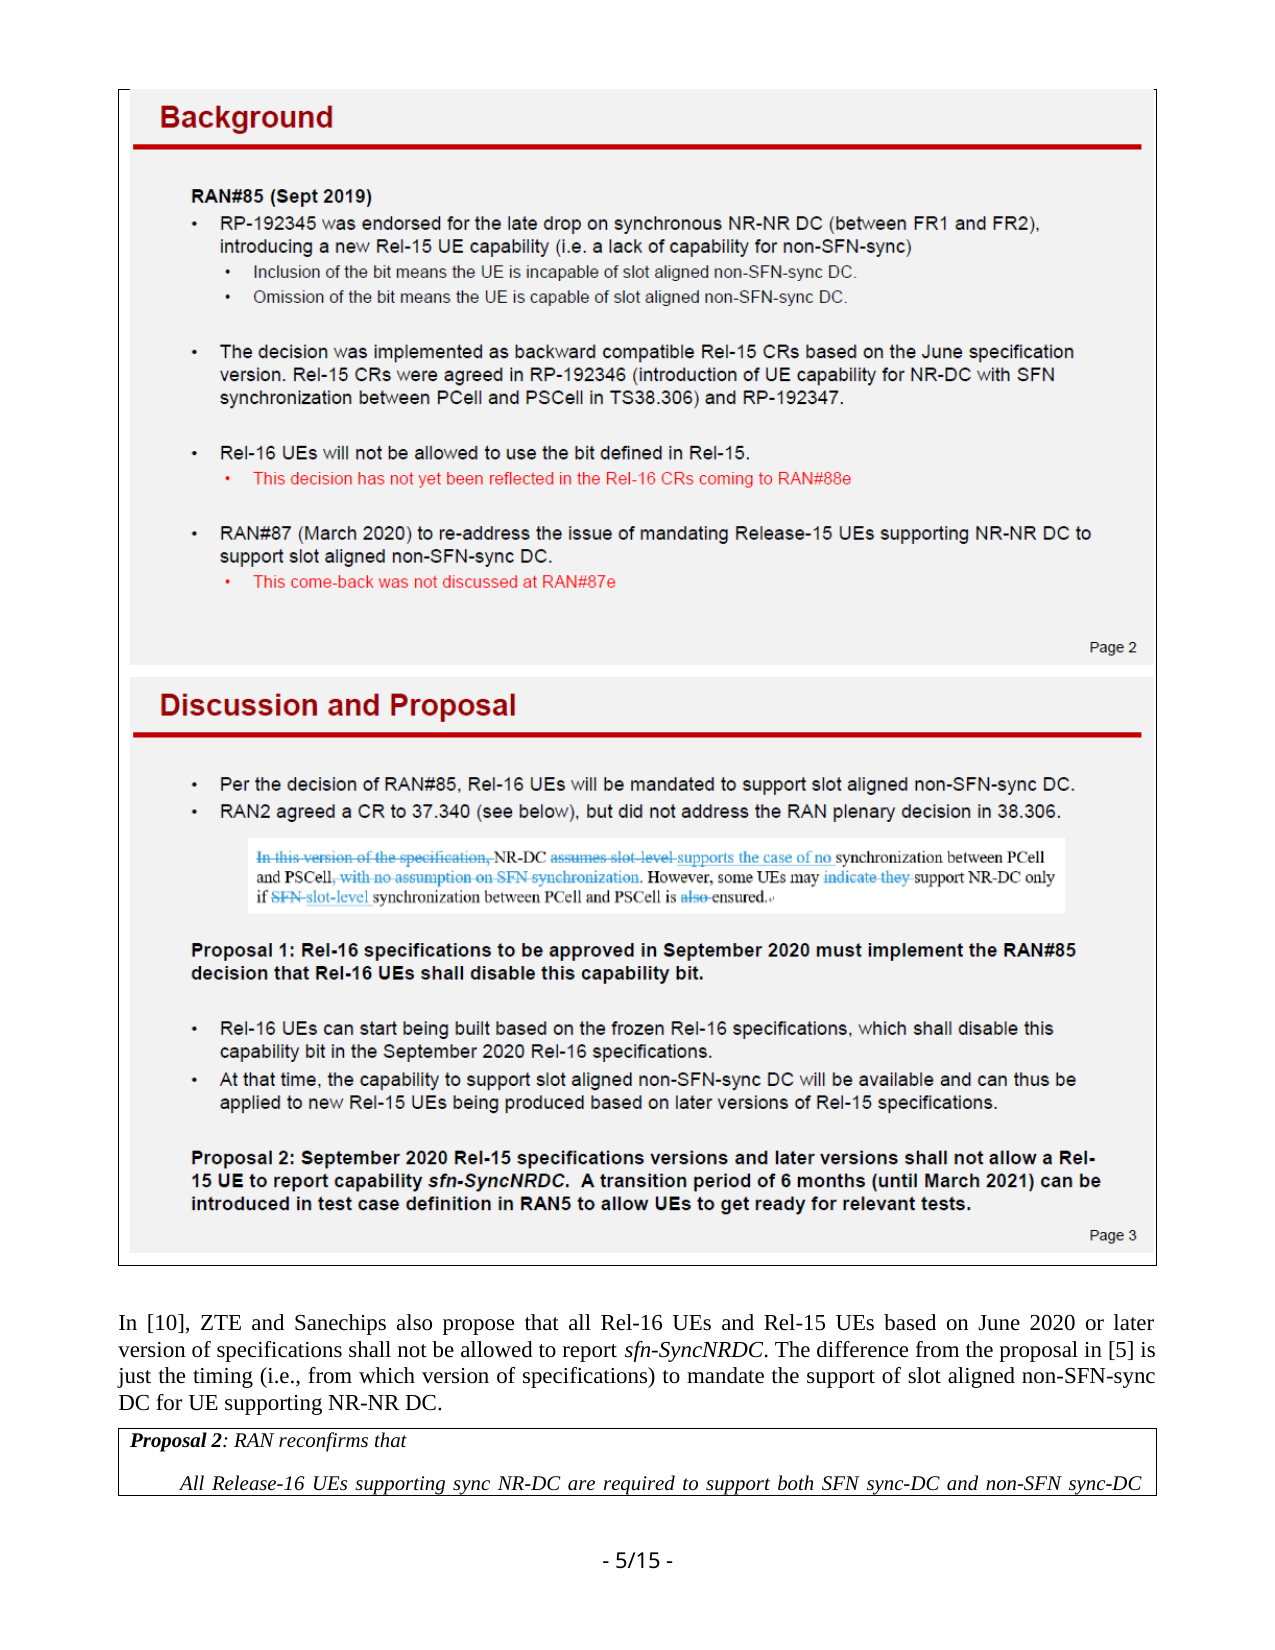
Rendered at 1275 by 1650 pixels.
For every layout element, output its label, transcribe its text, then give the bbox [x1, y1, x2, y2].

text In [10], ZTE and Sanechips also propose that all Rel-16 UEs and Rel-15 UEs based on June 2020 or later version of specifications shall not be allowed to report sfn-SyncNRDC. The difference from the proposal in [5] is just the timing (i.e., from which version of specifications) to mandate the support of slot aligned non-SFN-sync DC for UE supporting NR-NR DC. [118, 1309, 1157, 1415]
table_header [119, 90, 1156, 1265]
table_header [119, 1429, 1156, 1495]
